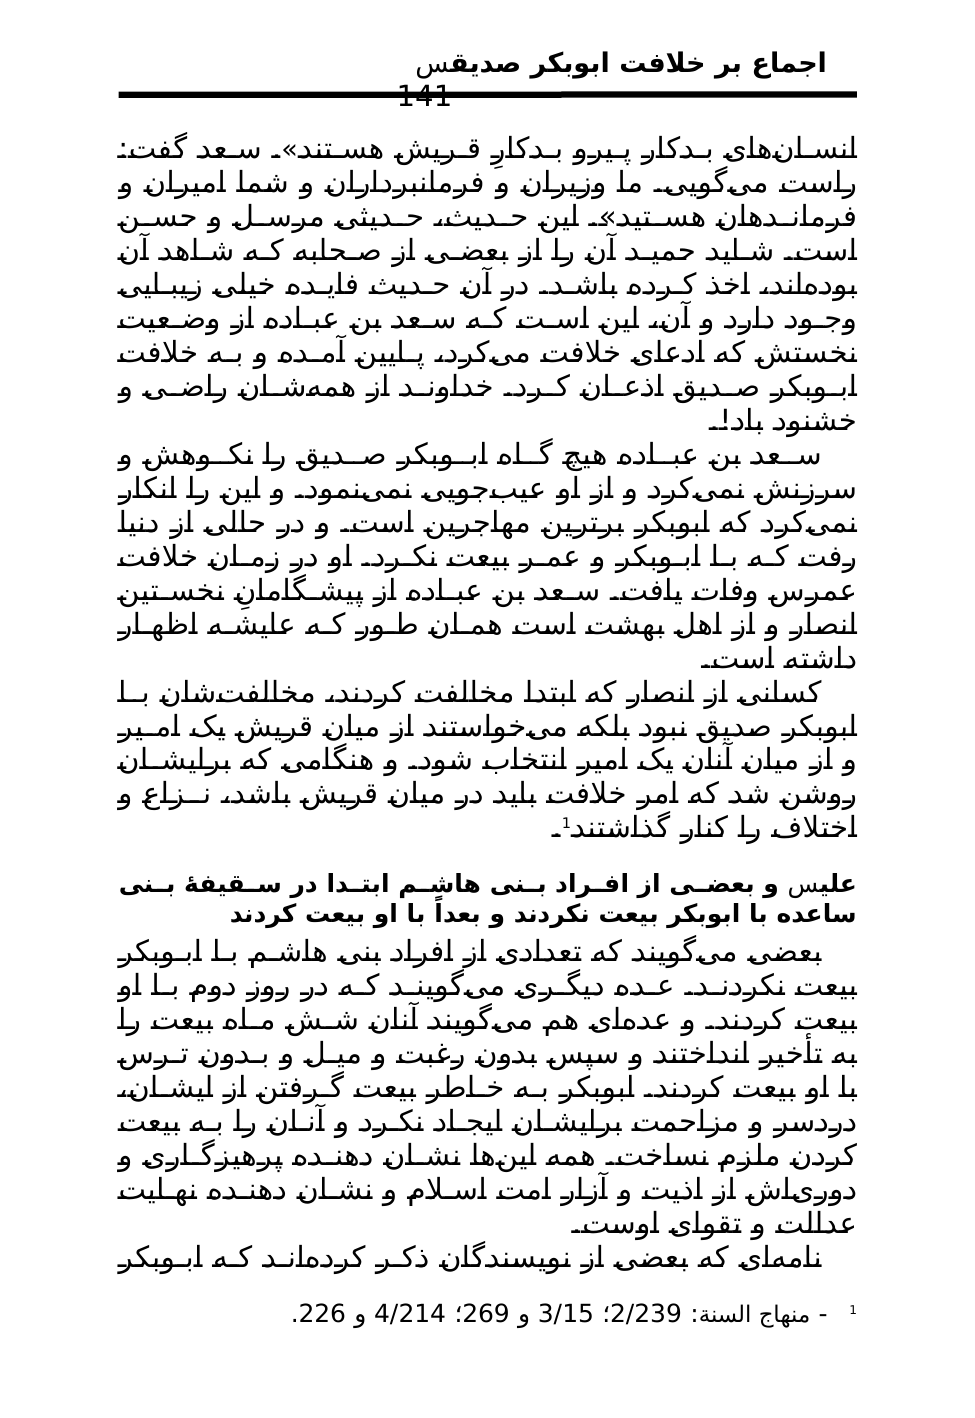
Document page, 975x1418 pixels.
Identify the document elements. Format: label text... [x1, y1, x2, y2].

text بعضی می‌گویند که تعدادی از افراد بنی هاشم با ابوبکر بیعت نکردند. عده دیگری می‌گویند که در روز دوم با او بیعت کردند. و عده‌ای هم می‌گویند آنان شش ماه بیعت را به تأخیر انداختند و سپس بدون رغبت و میل و بدون ترس با او بیعت کردند. ابوبکر به خاطر بیعت گرفتن از ایشان، دردسر و مزاحمت برایشان ایجاد نکرد و آنان را به بیعت کردن ملزم نساخت. همه این‌ها نشان دهنده پرهیزگاری و دوری‌‌اش از اذیت و آزار امت اسلام و نشان دهنده نهایت عدالت و تقوای اوست. [118, 934, 857, 1240]
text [118, 132, 857, 437]
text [118, 1240, 857, 1274]
text کسانی از انصار که ابتدا مخالفت کردند، مخالفت‌شان با ابوبکر صدیق نبود بلکه می‌خواستند از میان قریش یک امیر و از میان آنان یک امیر انتخاب شود. و هنگامی که برایشان روشن شد که امر خلافت باید در میان قریش باشد، نزاع و اختلاف را کنار گذاشتند. [118, 675, 857, 845]
text سعد بن عباده هیچ گاه ابوبکر صدیق را نکوهش و سرزنش نمی‌کرد و از او عیب‌‌جویی نمی‌نمود. و این را انکار نمی‌کرد که ابوبکر برترین مهاجرین است. و در حالی از دنیا رفت که با ابوبکر و عمر بیعت نکرد. او در زمان خلافت عمرس وفات یافت. سعد بن عباده از پیشگامانِ نخستین انصار و از اهل بهشت است همان طور که عایشه اظهار داشته است. [118, 437, 857, 675]
text علیس و بعضی از افراد بنی هاشم ابتدا در سقیفۀ بنی ساعده با ابوبکر بیعت نکردند و بعداً با او بیعت کردند [118, 870, 857, 928]
